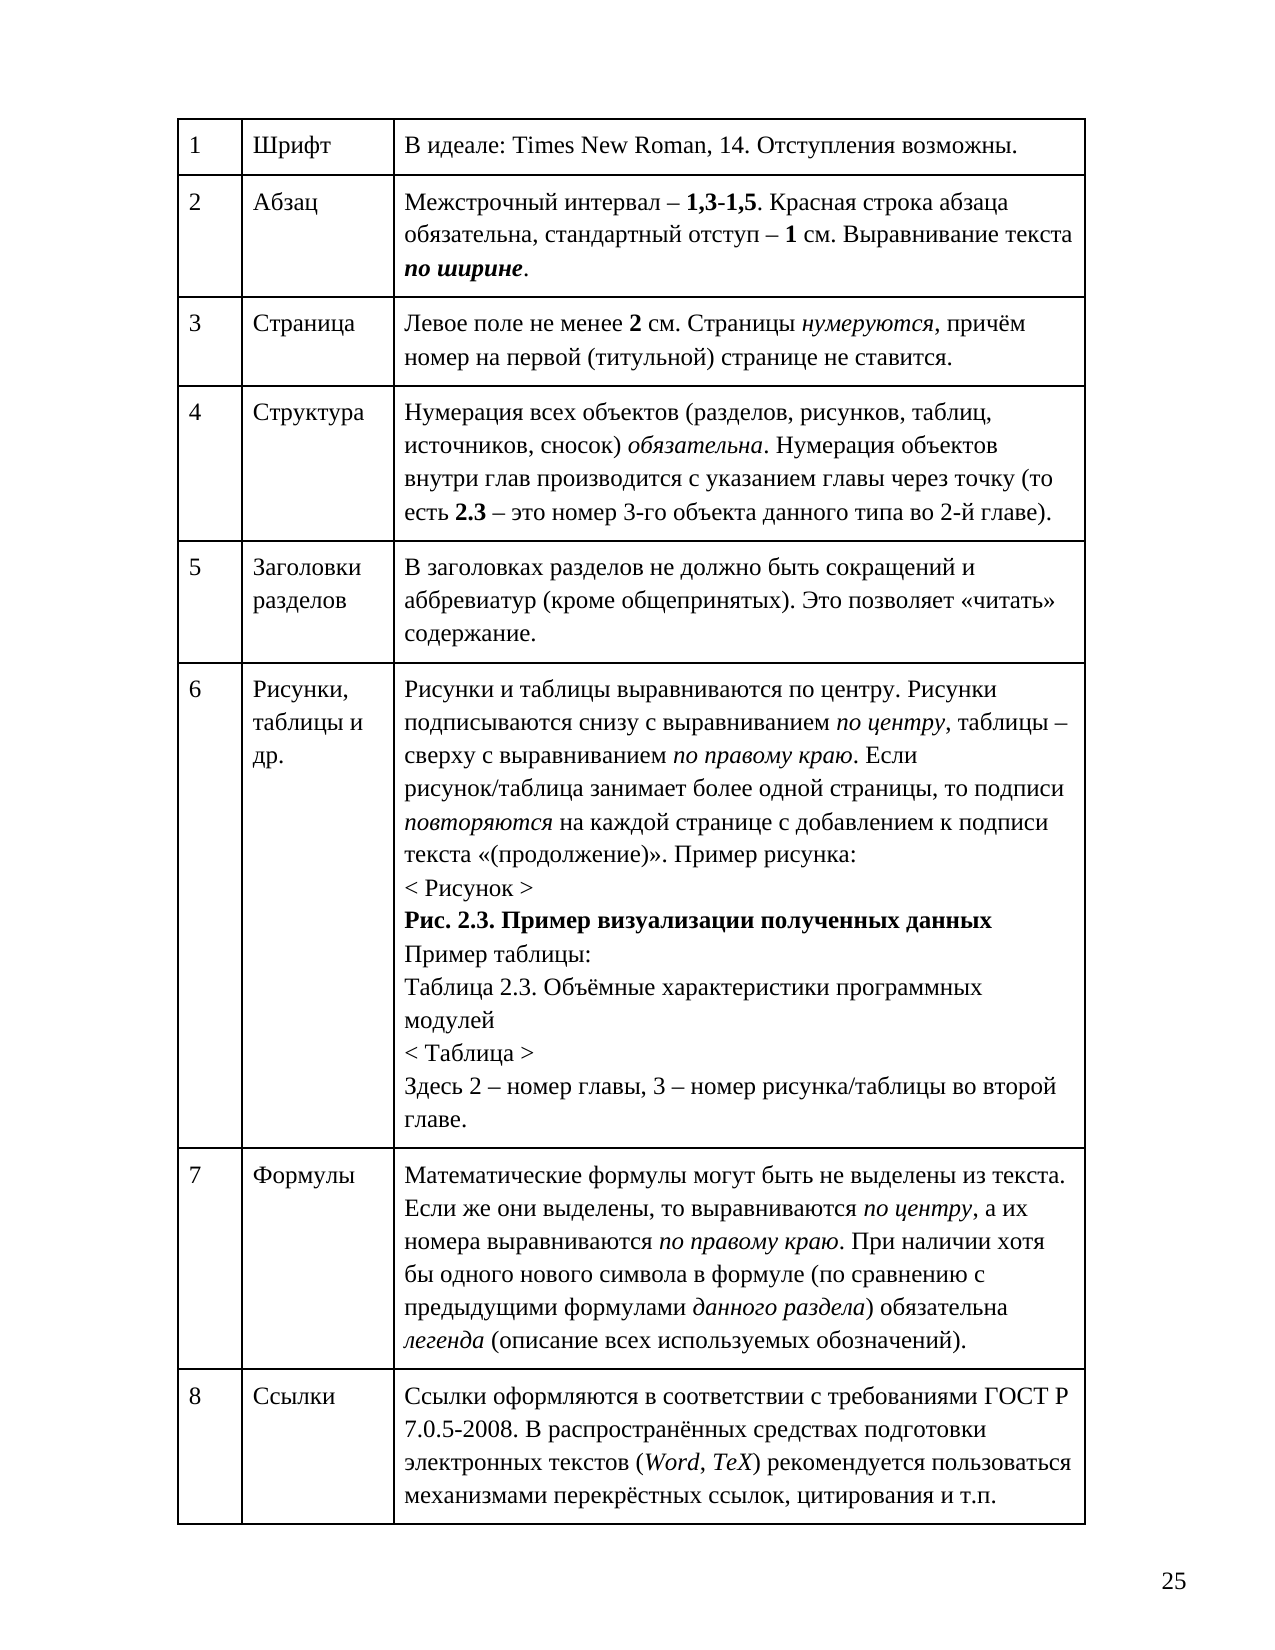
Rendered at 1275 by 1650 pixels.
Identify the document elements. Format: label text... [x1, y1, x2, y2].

table_cell Страница [243, 298, 393, 385]
table_cell 8 [179, 1370, 241, 1523]
table_cell В заголовках разделов не должно быть сокращений и аббревиатур (кроме общепринятых). Это позволяет «читать» содержание. [395, 542, 1084, 662]
table_cell Межстрочный интервал – 1,3-1,5. Красная строка абзаца обязательна, стандартный отступ – 1 см. Выравнивание текста по ширине. [395, 176, 1084, 296]
table_cell Математические формулы могут быть не выделены из текста. Если же они выделены, то выравниваются по центру, а их номера выравниваются по правому краю. При наличии хотя бы одного нового символа в формуле (по сравнению с предыдущими формулами данного раздела) обязательна легенда (описание всех используемых обозначений). [395, 1149, 1084, 1368]
table_cell Абзац [243, 176, 393, 296]
table_cell 3 [179, 298, 241, 385]
table_cell Структура [243, 387, 393, 540]
table_cell Формулы [243, 1149, 393, 1368]
table_cell Ссылки оформляются в соответствии с требованиями ГОСТ Р 7.0.5-2008. В распространённых средствах подготовки электронных текстов (Word, TeX) рекомендуется пользоваться механизмами перекрёстных ссылок, цитирования и т.п. [395, 1370, 1084, 1523]
table_cell 1 [179, 120, 241, 174]
table_cell Заголовки разделов [243, 542, 393, 662]
table_cell Шрифт [243, 120, 393, 174]
table_cell 6 [179, 664, 241, 1147]
table_cell Левое поле не менее 2 см. Страницы нумеруются, причём номер на первой (титульной) странице не ставится. [395, 298, 1084, 385]
table_cell Ссылки [243, 1370, 393, 1523]
table_cell 4 [179, 387, 241, 540]
table_cell Рисунки, таблицы и др. [243, 664, 393, 1147]
table_cell 7 [179, 1149, 241, 1368]
table_cell Рисунки и таблицы выравниваются по центру. Рисунки подписываются снизу с выравниванием по центру, таблицы – сверху с выравниванием по правому краю. Если рисунок/таблица занимает более одной страницы, то подписи повторяются на каждой странице с добавлением к подписи текста «(продолжение)». Пример рисунка: < Рисунок > Рис. 2.3. Пример визуализации полученных данных Пример таблицы: Таблица 2.3. Объёмные характеристики программных модулей < Таблица > Здесь 2 – номер главы, 3 – номер рисунка/таблицы во второй главе. [395, 664, 1084, 1147]
table_cell 2 [179, 176, 241, 296]
table_cell В идеале: Times New Roman, 14. Отступления возможны. [395, 120, 1084, 174]
table_cell 5 [179, 542, 241, 662]
table_cell Нумерация всех объектов (разделов, рисунков, таблиц, источников, сносок) обязательна. Нумерация объектов внутри глав производится с указанием главы через точку (то есть 2.3 – это номер 3-го объекта данного типа во 2-й главе). [395, 387, 1084, 540]
